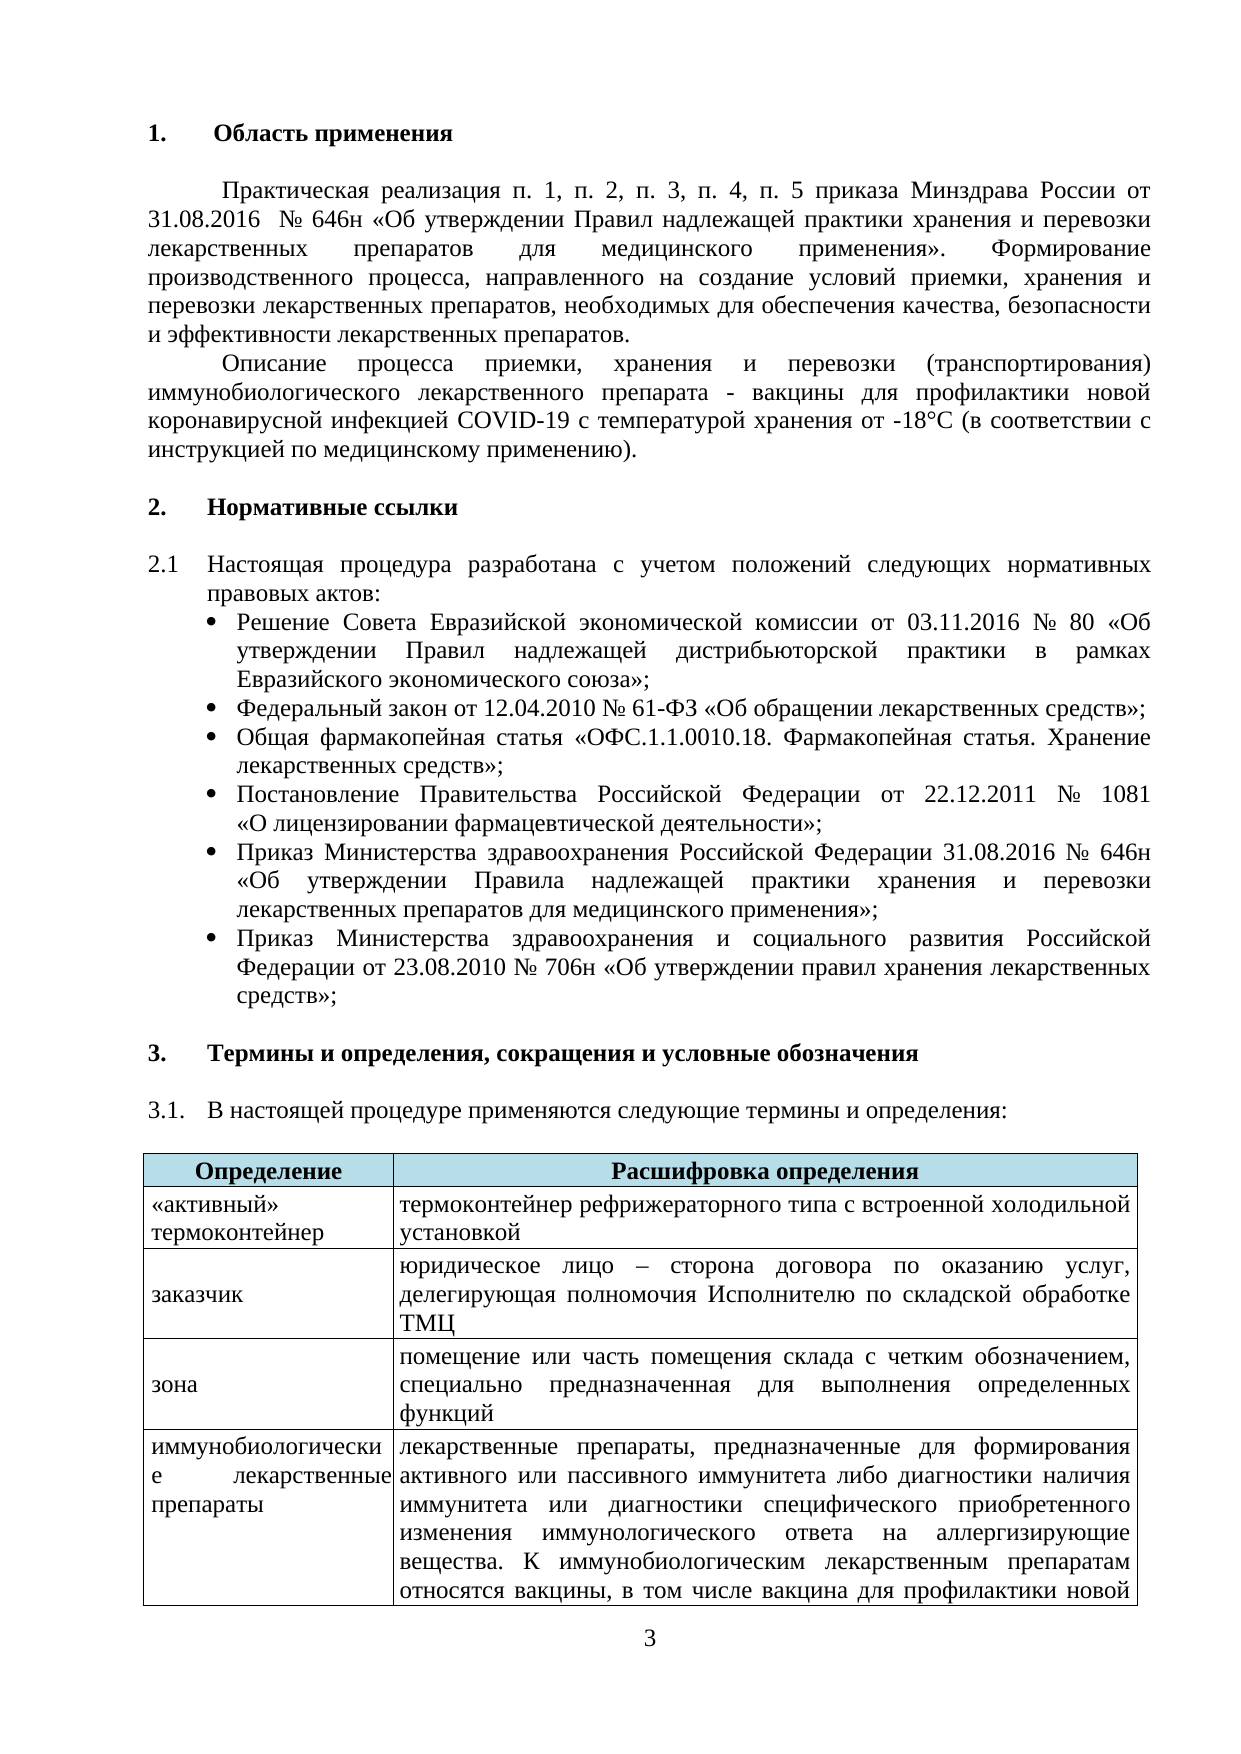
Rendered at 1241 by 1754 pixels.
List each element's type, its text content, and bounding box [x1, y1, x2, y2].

table_header Расшифровка определения [394, 1154, 1137, 1186]
list Общая фармакопейная статья «ОФС.1.1.0010.18. Фармакопейная статья. Хранение лекарственных средств»; [207, 722, 1152, 779]
list Федеральный закон от 12.04.2010 № 61-ФЗ «Об обращении лекарственных средств»; [207, 693, 1152, 722]
table_cell юридическое лицо – сторона договора по оказанию услуг, делегирующая полномочия Исполнителю по складской обработке ТМЦ [394, 1249, 1137, 1338]
list Решение Совета Евразийской экономической комиссии от 03.11.2016 № 80 «Об утверждении Правил надлежащей дистрибьюторской практики в рамках Евразийского экономического союза»; [207, 607, 1152, 693]
list Нормативные ссылки [148, 492, 1152, 521]
table_cell термоконтейнер рефрижераторного типа с встроенной холодильной установкой [394, 1187, 1137, 1248]
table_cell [394, 1430, 1137, 1605]
table_cell помещение или часть помещения склада с четким обозначением, специально предназначенная для выполнения определенных функций [394, 1339, 1137, 1428]
list Приказ Министерства здравоохранения и социального развития Российской Федерации от 23.08.2010 № 706н «Об утверждении правил хранения лекарственных средств»; [207, 923, 1152, 1009]
list Область применения [148, 118, 1152, 147]
table_cell зона [144, 1339, 393, 1428]
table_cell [144, 1430, 393, 1605]
list Настоящая процедура разработана с учетом положений следующих нормативных правовых актов: [148, 549, 1152, 607]
table_cell «активный» термоконтейнер [144, 1187, 393, 1248]
text Описание процесса приемки, хранения и перевозки (транспортирования) иммунобиологического лекарственного препарата - вакцины для профилактики новой коронавирусной инфекцией COVID-19 с температурой хранения от -18°С (в соответствии с инструкцией по медицинскому применению). [148, 348, 1152, 463]
table_cell заказчик [144, 1249, 393, 1338]
list Приказ Министерства здравоохранения Российской Федерации 31.08.2016 № 646н «Об утверждении Правила надлежащей практики хранения и перевозки лекарственных препаратов для медицинского применения»; [207, 837, 1152, 923]
list Постановление Правительства Российской Федерации от 22.12.2011 № 1081 «О лицензировании фармацевтической деятельности»; [207, 779, 1152, 837]
list Термины и определения, сокращения и условные обозначения [148, 1038, 1152, 1067]
text Практическая реализация п. 1, п. 2, п. 3, п. 4, п. 5 приказа Минздрава России от 31.08.2016 № 646н «Об утверждении Правил надлежащей практики хранения и перевозки лекарственных препаратов для медицинского применения». Формирование производственного процесса, направленного на создание условий приемки, хранения и перевозки лекарственных препаратов, необходимых для обеспечения качества, безопасности и эффективности лекарственных препаратов. [148, 176, 1152, 348]
table_header Определение [144, 1154, 393, 1186]
list В настоящей процедуре применяются следующие термины и определения: [148, 1096, 1152, 1124]
